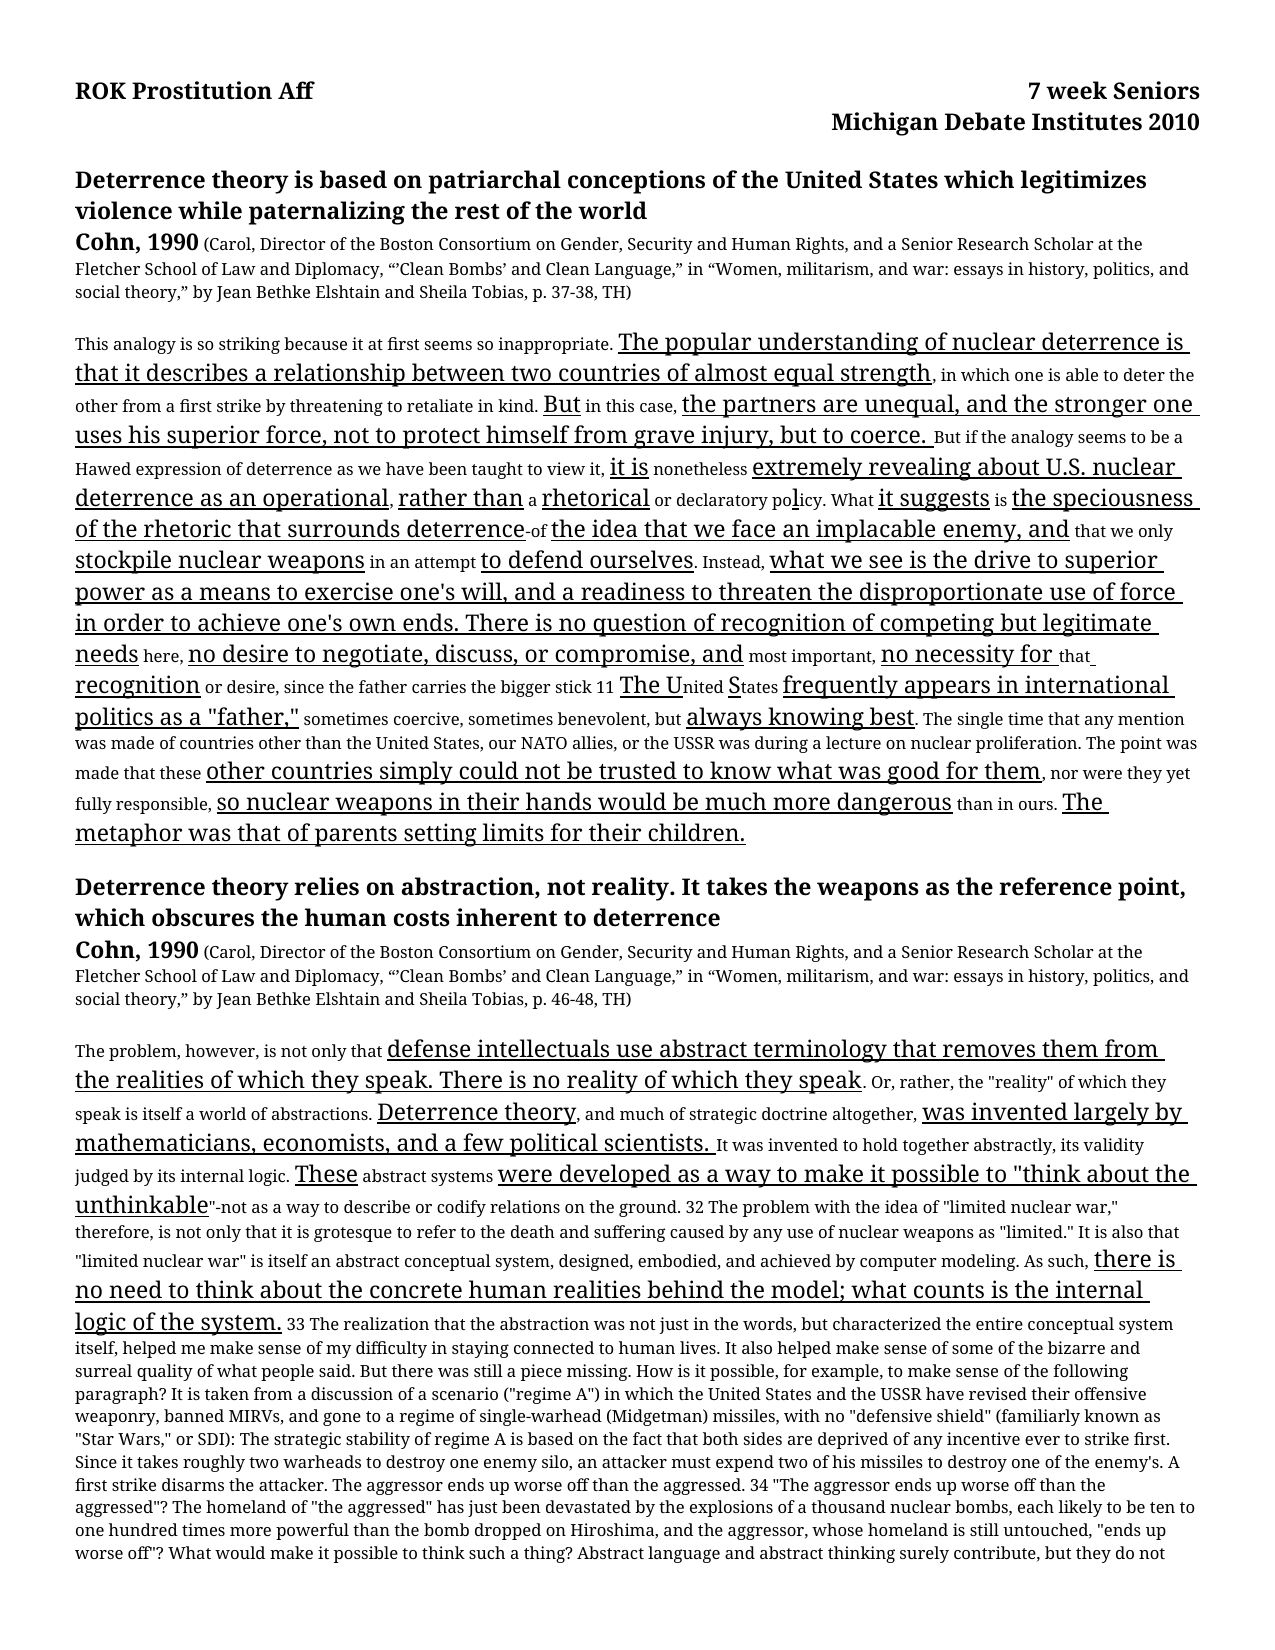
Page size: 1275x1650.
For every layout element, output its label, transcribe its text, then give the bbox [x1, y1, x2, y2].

text Deterrence theory relies on abstraction, not reality. It takes the weapons as the reference point, which obscures the human costs inherent to deterrence [75, 871, 1200, 933]
text This analogy is so striking because it at first seems so inappropriate. The popular understanding of nuclear deterrence is that it describes a relationship between two countries of almost equal strength, in which one is able to deter the other from a first strike by threatening to retaliate in kind. But in this case, the partners are unequal, and the stronger one uses his superior force, not to protect himself from grave injury, but to coerce. But if the analogy seems to be a Hawed expression of deterrence as we have been taught to view it, it is nonetheless extremely revealing about U.S. nuclear deterrence as an operational, rather than a rhetorical or declaratory policy. What it suggests is the speciousness of the rhetoric that surrounds deterrence-of the idea that we face an implacable enemy, and that we only stockpile nuclear weapons in an attempt to defend ourselves. Instead, what we see is the drive to superior power as a means to exercise one's will, and a readiness to threaten the disproportionate use of force in order to achieve one's own ends. There is no question of recognition of competing but legitimate needs here, no desire to negotiate, discuss, or compromise, and most important, no necessity for that recognition or desire, since the father carries the bigger stick 11 The United States frequently appears in international politics as a "father," sometimes coercive, sometimes benevolent, but always knowing best. The single time that any mention was made of countries other than the United States, our NATO allies, or the USSR was during a lecture on nuclear proliferation. The point was made that these other countries simply could not be trusted to know what was good for them, nor were they yet fully responsible, so nuclear weapons in their hands would be much more dangerous than in ours. The metaphor was that of parents setting limits for their children. [75, 326, 1200, 848]
text Cohn, 1990 (Carol, Director of the Boston Consortium on Gender, Security and Human Rights, and a Senior Research Scholar at the Fletcher School of Law and Diplomacy, “’Clean Bombs’ and Clean Language,” in “Women, militarism, and war: essays in history, politics, and social theory,” by Jean Bethke Elshtain and Sheila Tobias, p. 37-38, TH) [75, 226, 1200, 303]
text Deterrence theory is based on patriarchal conceptions of the United States which legitimizes violence while paternalizing the rest of the world [75, 164, 1200, 226]
text Cohn, 1990 (Carol, Director of the Boston Consortium on Gender, Security and Human Rights, and a Senior Research Scholar at the Fletcher School of Law and Diplomacy, “’Clean Bombs’ and Clean Language,” in “Women, militarism, and war: essays in history, politics, and social theory,” by Jean Bethke Elshtain and Sheila Tobias, p. 46-48, TH) [75, 933, 1200, 1010]
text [75, 1033, 1200, 1564]
